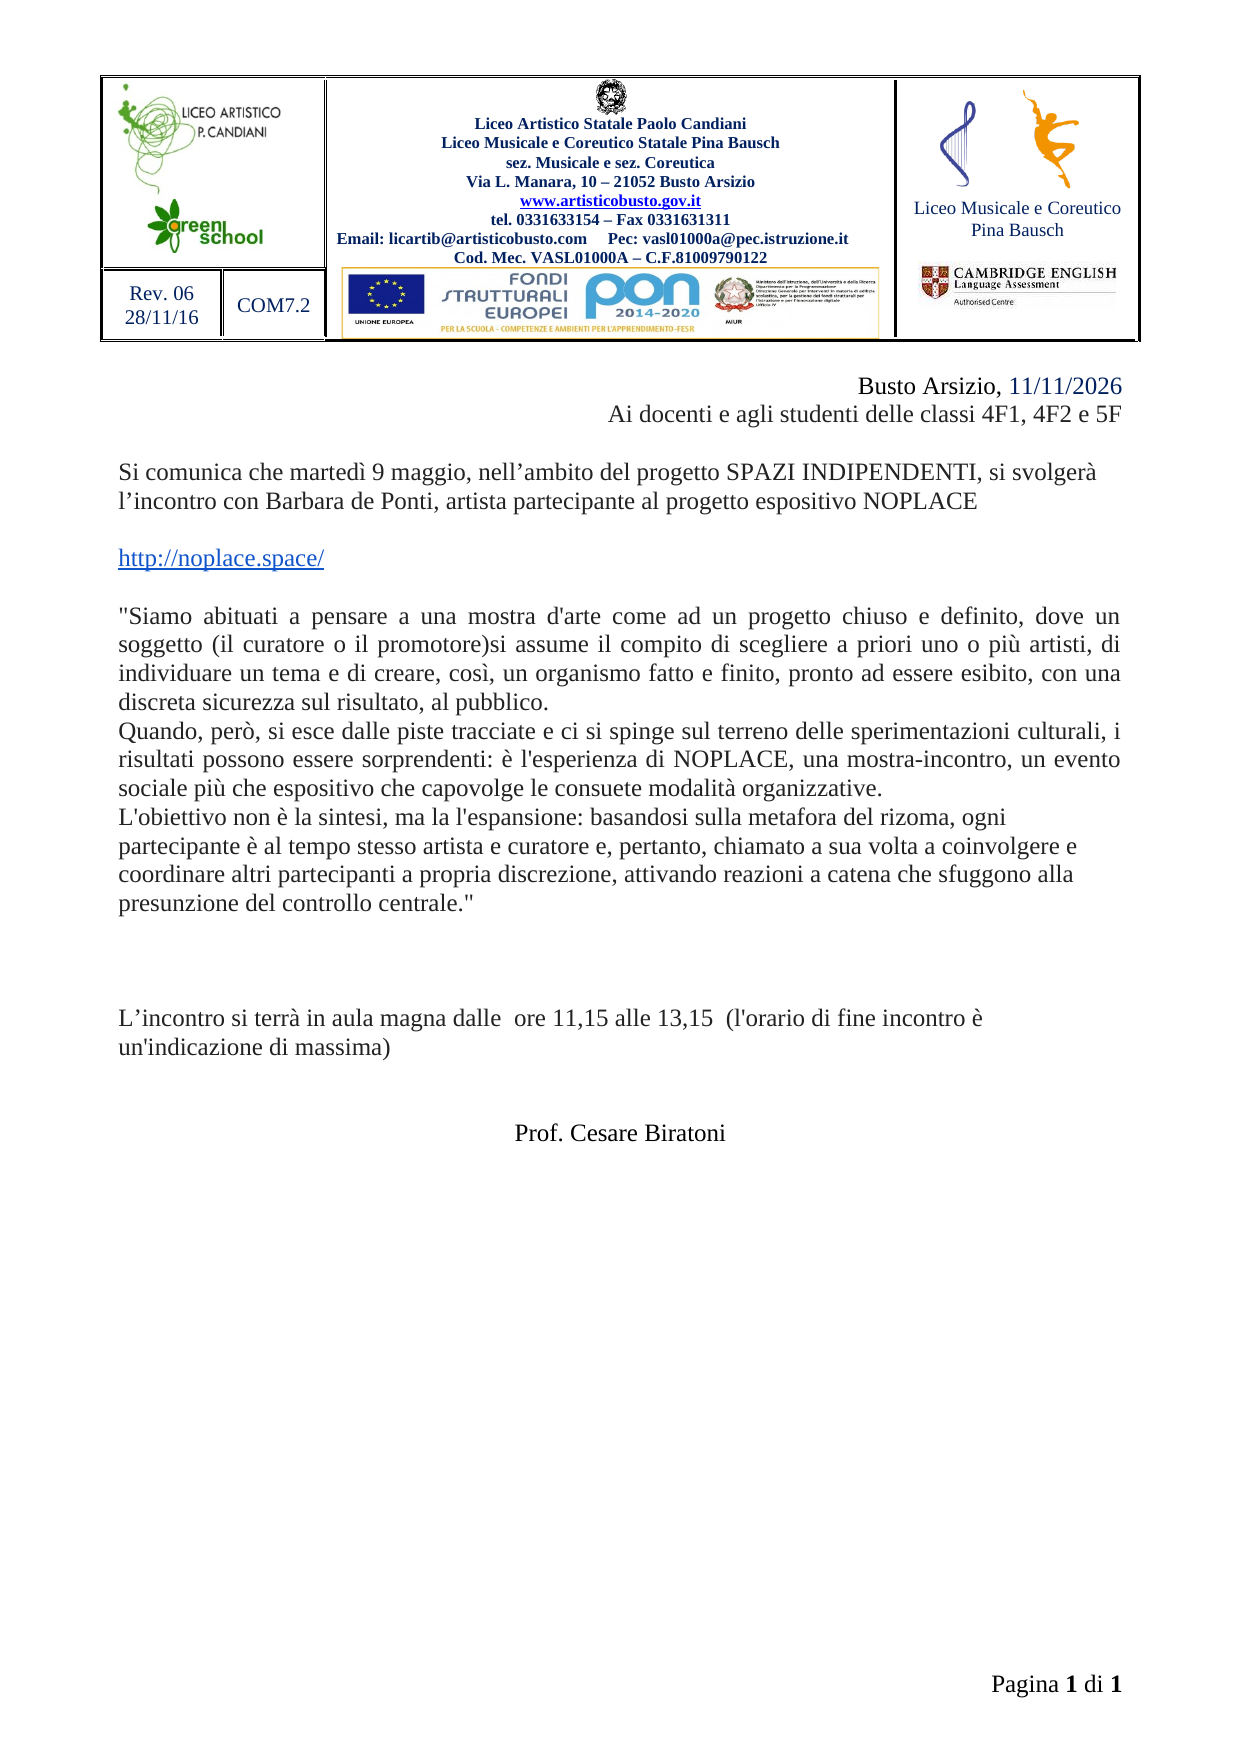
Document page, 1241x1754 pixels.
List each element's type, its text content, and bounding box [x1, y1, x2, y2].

text http://noplace.space/ [118, 543, 1122, 572]
text Si comunica che martedì 9 maggio, nell’ambito del progetto SPAZI INDIPENDENTI, si svolgerà l’incontro con Barbara de Ponti, artista partecipante al progetto espositivo NOPLACE [118, 457, 1122, 514]
text L'obiettivo non è la sintesi, ma la l'espansione: basandosi sulla metafora del rizoma, ogni partecipante è al tempo stesso artista e curatore e, pertanto, chiamato a sua volta a coinvolgere e coordinare altri partecipanti a propria discrezione, attivando reazioni a catena che sfuggono alla presunzione del controllo centrale." [118, 802, 1122, 946]
picture [594, 78, 627, 115]
picture [341, 267, 880, 339]
text Ai docenti e agli studenti delle classi 4F1, 4F2 e 5F [118, 399, 1122, 428]
text "Siamo abituati a pensare a una mostra d'arte come ad un progetto chiuso e definito, dove un soggetto (il curatore o il promotore)si assume il compito di scegliere a priori uno o più artisti, di individuare un tema e di creare, così, un organismo fatto e finito, pronto ad essere esibito, con una discreta sicurezza sul risultato, al pubblico. [118, 601, 1122, 716]
text L’incontro si terrà in aula magna dalle ore 11,15 alle 13,15 (l'orario di fine incontro è un'indicazione di massima) [118, 1003, 1122, 1061]
text Quando, però, si esce dalle piste tracciate e ci si spinge sul terreno delle sperimentazioni culturali, i risultati possono essere sorprendenti: è l'esperienza di NOPLACE, una mostra-incontro, un evento sociale più che espositivo che capovolge le consuete modalità organizzative. [118, 716, 1122, 802]
picture [918, 261, 1117, 309]
text Prof. Cesare Biratoni [118, 1118, 1122, 1147]
text Busto Arsizio, 05/05/2017 [118, 371, 1122, 399]
picture [906, 78, 1092, 197]
picture [112, 78, 285, 253]
